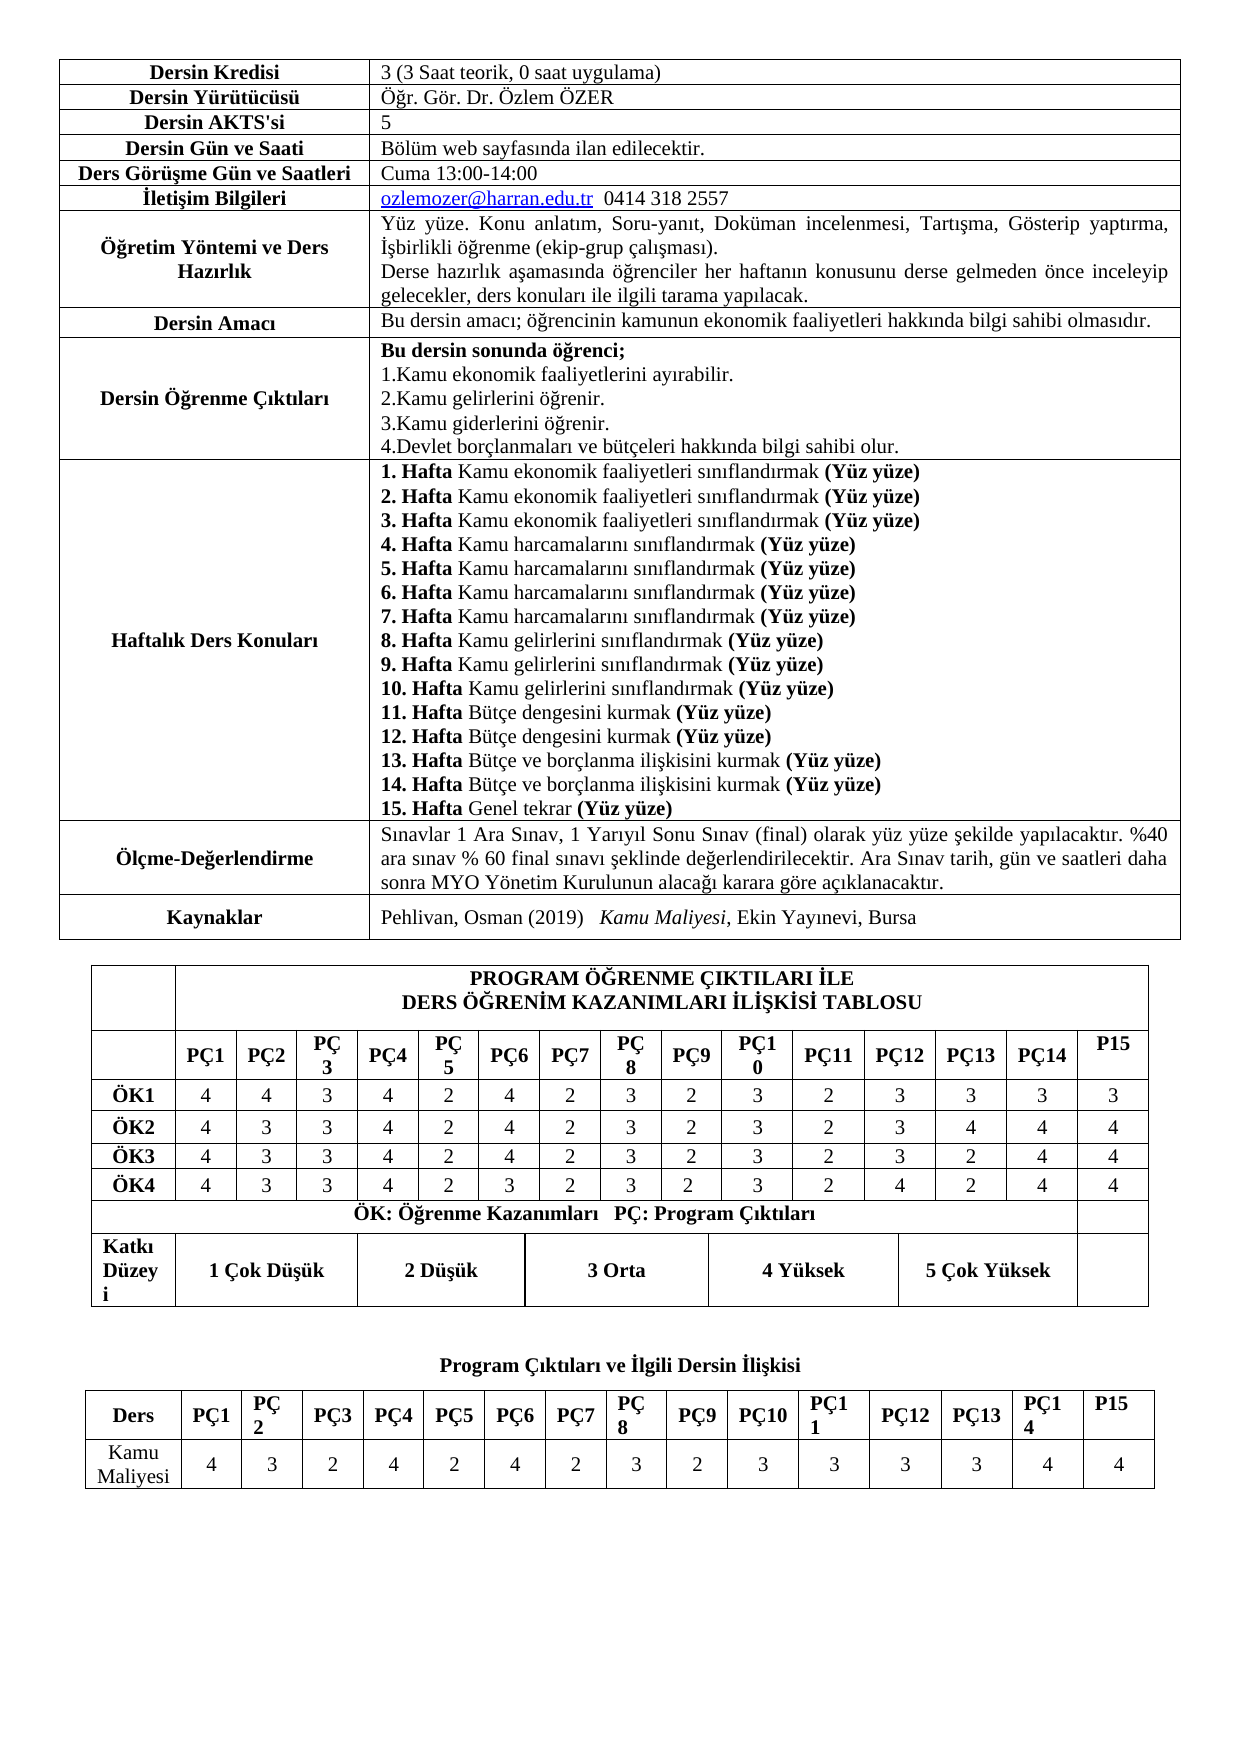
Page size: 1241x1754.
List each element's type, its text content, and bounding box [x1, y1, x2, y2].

table_cell PÇ6 [479, 1031, 539, 1079]
table_header PÇ13 [942, 1391, 1012, 1439]
table_cell Cuma 13:00-14:00 [370, 161, 1180, 184]
table_cell PÇ11 [793, 1031, 864, 1079]
table_cell 4 [364, 1440, 423, 1488]
table_cell ÖK1 [92, 1080, 175, 1110]
table_header PÇ2 [242, 1391, 302, 1439]
table_header PÇ12 [870, 1391, 941, 1439]
table_cell Dersin Kredisi [60, 60, 369, 84]
table_cell 4 [1078, 1144, 1148, 1168]
table_cell 3 [242, 1440, 302, 1488]
table_cell 3 [601, 1080, 661, 1110]
table_cell 3 [297, 1080, 357, 1110]
table_cell 4 [182, 1440, 241, 1488]
table_cell 3 [1007, 1080, 1077, 1110]
table_cell 2 [662, 1111, 721, 1143]
table_cell Öğr. Gör. Dr. Özlem ÖZER [370, 85, 1180, 109]
table_cell Katkı Düzeyi [92, 1234, 175, 1306]
table_cell 3 [1078, 1080, 1148, 1110]
table_cell 2 [424, 1440, 484, 1488]
table_header PÇ3 [303, 1391, 363, 1439]
table_cell ÖK4 [92, 1169, 175, 1200]
table_cell 3 Orta [526, 1234, 708, 1306]
table_cell Sınavlar 1 Ara Sınav, 1 Yarıyıl Sonu Sınav (final) olarak yüz yüze şekilde yapılacaktır. %40 ara sınav % 60 final sınavı şeklinde değerlendirilecektir. Ara Sınav tarih, gün ve saatleri daha sonra MYO Yönetim Kurulunun alacağı karara göre açıklanacaktır. [370, 821, 1180, 894]
table_cell 2 [540, 1111, 600, 1143]
table_cell [92, 1031, 175, 1079]
table_cell 3 [722, 1080, 792, 1110]
table_header PÇ6 [485, 1391, 545, 1439]
table_cell Dersin AKTS'si [60, 110, 369, 134]
table_cell 3 [297, 1169, 357, 1200]
table_cell 3 [601, 1169, 661, 1200]
table_header [92, 966, 175, 1030]
table_cell Bölüm web sayfasında ilan edilecektir. [370, 135, 1180, 159]
table_cell 3 [722, 1144, 792, 1168]
table_cell Haftalık Ders Konuları [60, 460, 369, 820]
table_cell Pehlivan, Osman (2019) Kamu Maliyesi, Ekin Yayınevi, Bursa [370, 895, 1180, 939]
table_cell PÇ10 [722, 1031, 792, 1079]
table_cell 3 [297, 1144, 357, 1168]
table_header PÇ5 [424, 1391, 484, 1439]
table_cell PÇ8 [601, 1031, 661, 1079]
table_cell 3 [237, 1111, 296, 1143]
table_cell 3 [865, 1144, 935, 1168]
table_header PÇ8 [607, 1391, 666, 1439]
table_cell 2 [793, 1169, 864, 1200]
table_cell 3 [479, 1169, 539, 1200]
table_cell 1. Hafta Kamu ekonomik faaliyetleri sınıflandırmak (Yüz yüze) 2. Hafta Kamu ekonomik faaliyetleri sınıflandırmak (Yüz yüze) 3. Hafta Kamu ekonomik faaliyetleri sınıflandırmak (Yüz yüze) 4. Hafta Kamu harcamalarını sınıflandırmak (Yüz yüze) 5. Hafta Kamu harcamalarını sınıflandırmak (Yüz yüze) 6. Hafta Kamu harcamalarını sınıflandırmak (Yüz yüze) 7. Hafta Kamu harcamalarını sınıflandırmak (Yüz yüze) 8. Hafta Kamu gelirlerini sınıflandırmak (Yüz yüze) 9. Hafta Kamu gelirlerini sınıflandırmak (Yüz yüze) 10. Hafta Kamu gelirlerini sınıflandırmak (Yüz yüze) 11. Hafta Bütçe dengesini kurmak (Yüz yüze) 12. Hafta Bütçe dengesini kurmak (Yüz yüze) 13. Hafta Bütçe ve borçlanma ilişkisini kurmak (Yüz yüze) 14. Hafta Bütçe ve borçlanma ilişkisini kurmak (Yüz yüze) 15. Hafta Genel tekrar (Yüz yüze) [370, 460, 1180, 820]
table_cell 4 [936, 1111, 1006, 1143]
table_cell PÇ13 [936, 1031, 1006, 1079]
table_cell [1078, 1234, 1148, 1306]
table_cell 2 [793, 1080, 864, 1110]
table_cell 2 [667, 1440, 727, 1488]
table_cell 3 [237, 1144, 296, 1168]
table_cell Kamu Maliyesi [86, 1440, 181, 1488]
table_cell Ders Görüşme Gün ve Saatleri [60, 161, 369, 184]
table_cell 2 [540, 1080, 600, 1110]
table_cell PÇ7 [540, 1031, 600, 1079]
table_cell 3 (3 Saat teorik, 0 saat uygulama) [370, 60, 1180, 84]
table_header PÇ1 [182, 1391, 241, 1439]
table_cell 2 [540, 1144, 600, 1168]
table_cell 2 Düşük [358, 1234, 524, 1306]
table_cell 4 [485, 1440, 545, 1488]
table_cell PÇ4 [358, 1031, 418, 1079]
table_cell 2 [662, 1169, 721, 1200]
table_cell Kaynaklar [60, 895, 369, 939]
table_cell 4 [358, 1144, 418, 1168]
table_header PÇ4 [364, 1391, 423, 1439]
table_cell 2 [936, 1144, 1006, 1168]
table_cell Dersin Amacı [60, 308, 369, 337]
table_header P15 [1084, 1391, 1154, 1439]
table_cell 4 [358, 1080, 418, 1110]
table_cell Yüz yüze. Konu anlatım, Soru-yanıt, Doküman incelenmesi, Tartışma, Gösterip yaptırma, İşbirlikli öğrenme (ekip-grup çalışması). Derse hazırlık aşamasında öğrenciler her haftanın konusunu derse gelmeden önce inceleyip gelecekler, ders konuları ile ilgili tarama yapılacak. [370, 211, 1180, 307]
table_cell 4 [1084, 1440, 1154, 1488]
table_cell Bu dersin sonunda öğrenci; 1.Kamu ekonomik faaliyetlerini ayırabilir. 2.Kamu gelirlerini öğrenir. 3.Kamu giderlerini öğrenir. 4.Devlet borçlanmaları ve bütçeleri hakkında bilgi sahibi olur. [370, 338, 1180, 458]
table_cell 3 [607, 1440, 666, 1488]
table_cell Bu dersin amacı; öğrencinin kamunun ekonomik faaliyetleri hakkında bilgi sahibi olmasıdır. [370, 308, 1180, 337]
table_cell 3 [722, 1169, 792, 1200]
table_header PROGRAM ÖĞRENME ÇIKTILARI İLE DERS ÖĞRENİM KAZANIMLARI İLİŞKİSİ TABLOSU [176, 966, 1148, 1030]
table_cell PÇ12 [865, 1031, 935, 1079]
table_cell 4 [237, 1080, 296, 1110]
table_cell 2 [419, 1169, 478, 1200]
table_cell PÇ1 [176, 1031, 236, 1079]
table_cell 1 Çok Düşük [176, 1234, 357, 1306]
table_cell 2 [662, 1080, 721, 1110]
table_cell 4 [176, 1080, 236, 1110]
table_cell Ölçme-Değerlendirme [60, 821, 369, 894]
table_cell 3 [722, 1111, 792, 1143]
table_cell 3 [601, 1144, 661, 1168]
table_cell 4 [1078, 1111, 1148, 1143]
table_cell 2 [419, 1144, 478, 1168]
table_cell 2 [546, 1440, 606, 1488]
table_cell 2 [419, 1080, 478, 1110]
text Program Çıktıları ve İlgili Dersin İlişkisi [59, 1353, 1181, 1377]
table_header PÇ9 [667, 1391, 727, 1439]
table_cell 2 [662, 1144, 721, 1168]
table_cell 2 [793, 1111, 864, 1143]
table_cell 5 [370, 110, 1180, 134]
table_cell 3 [870, 1440, 941, 1488]
table_cell Dersin Öğrenme Çıktıları [60, 338, 369, 458]
table_cell 4 [176, 1144, 236, 1168]
table_cell 4 [176, 1169, 236, 1200]
table_cell 2 [419, 1111, 478, 1143]
table_cell 3 [237, 1169, 296, 1200]
table_cell 4 [358, 1169, 418, 1200]
table_cell 3 [942, 1440, 1012, 1488]
table_cell 2 [303, 1440, 363, 1488]
table_cell 4 [1078, 1169, 1148, 1200]
table_header PÇ10 [728, 1391, 798, 1439]
table_cell Öğretim Yöntemi ve Ders Hazırlık [60, 211, 369, 307]
table_cell 4 Yüksek [709, 1234, 898, 1306]
table_cell 5 Çok Yüksek [899, 1234, 1077, 1306]
table_cell PÇ5 [419, 1031, 478, 1079]
table_cell 4 [479, 1080, 539, 1110]
table_cell 3 [865, 1080, 935, 1110]
table_cell 4 [1013, 1440, 1083, 1488]
table_cell İletişim Bilgileri [60, 186, 369, 210]
table_header PÇ14 [1013, 1391, 1083, 1439]
table_cell 3 [601, 1111, 661, 1143]
table_cell 4 [1007, 1144, 1077, 1168]
table_cell P15 [1078, 1031, 1148, 1079]
table_cell 2 [793, 1144, 864, 1168]
table_cell PÇ9 [662, 1031, 721, 1079]
table_header PÇ7 [546, 1391, 606, 1439]
table_cell PÇ14 [1007, 1031, 1077, 1079]
table_cell 4 [358, 1111, 418, 1143]
table_cell 2 [936, 1169, 1006, 1200]
table_cell PÇ2 [237, 1031, 296, 1079]
table_cell PÇ3 [297, 1031, 357, 1079]
table_cell ÖK2 [92, 1111, 175, 1143]
table_cell 4 [479, 1111, 539, 1143]
table_cell 3 [936, 1080, 1006, 1110]
table_cell 3 [865, 1111, 935, 1143]
table_cell 3 [297, 1111, 357, 1143]
table_cell ÖK3 [92, 1144, 175, 1168]
table_cell 4 [176, 1111, 236, 1143]
table_cell 3 [799, 1440, 869, 1488]
table_header Ders [86, 1391, 181, 1439]
table_header PÇ11 [799, 1391, 869, 1439]
table_cell 4 [479, 1144, 539, 1168]
table_cell 2 [540, 1169, 600, 1200]
table_cell 3 [728, 1440, 798, 1488]
table_cell ÖK: Öğrenme Kazanımları PÇ: Program Çıktıları [92, 1201, 1077, 1233]
table_cell 4 [865, 1169, 935, 1200]
table_cell 4 [1007, 1111, 1077, 1143]
table_cell [1078, 1201, 1148, 1233]
table_cell ozlemozer@harran.edu.tr 0414 318 2557 [370, 186, 1180, 210]
table_cell 4 [1007, 1169, 1077, 1200]
table_cell Dersin Gün ve Saati [60, 135, 369, 159]
table_cell Dersin Yürütücüsü [60, 85, 369, 109]
